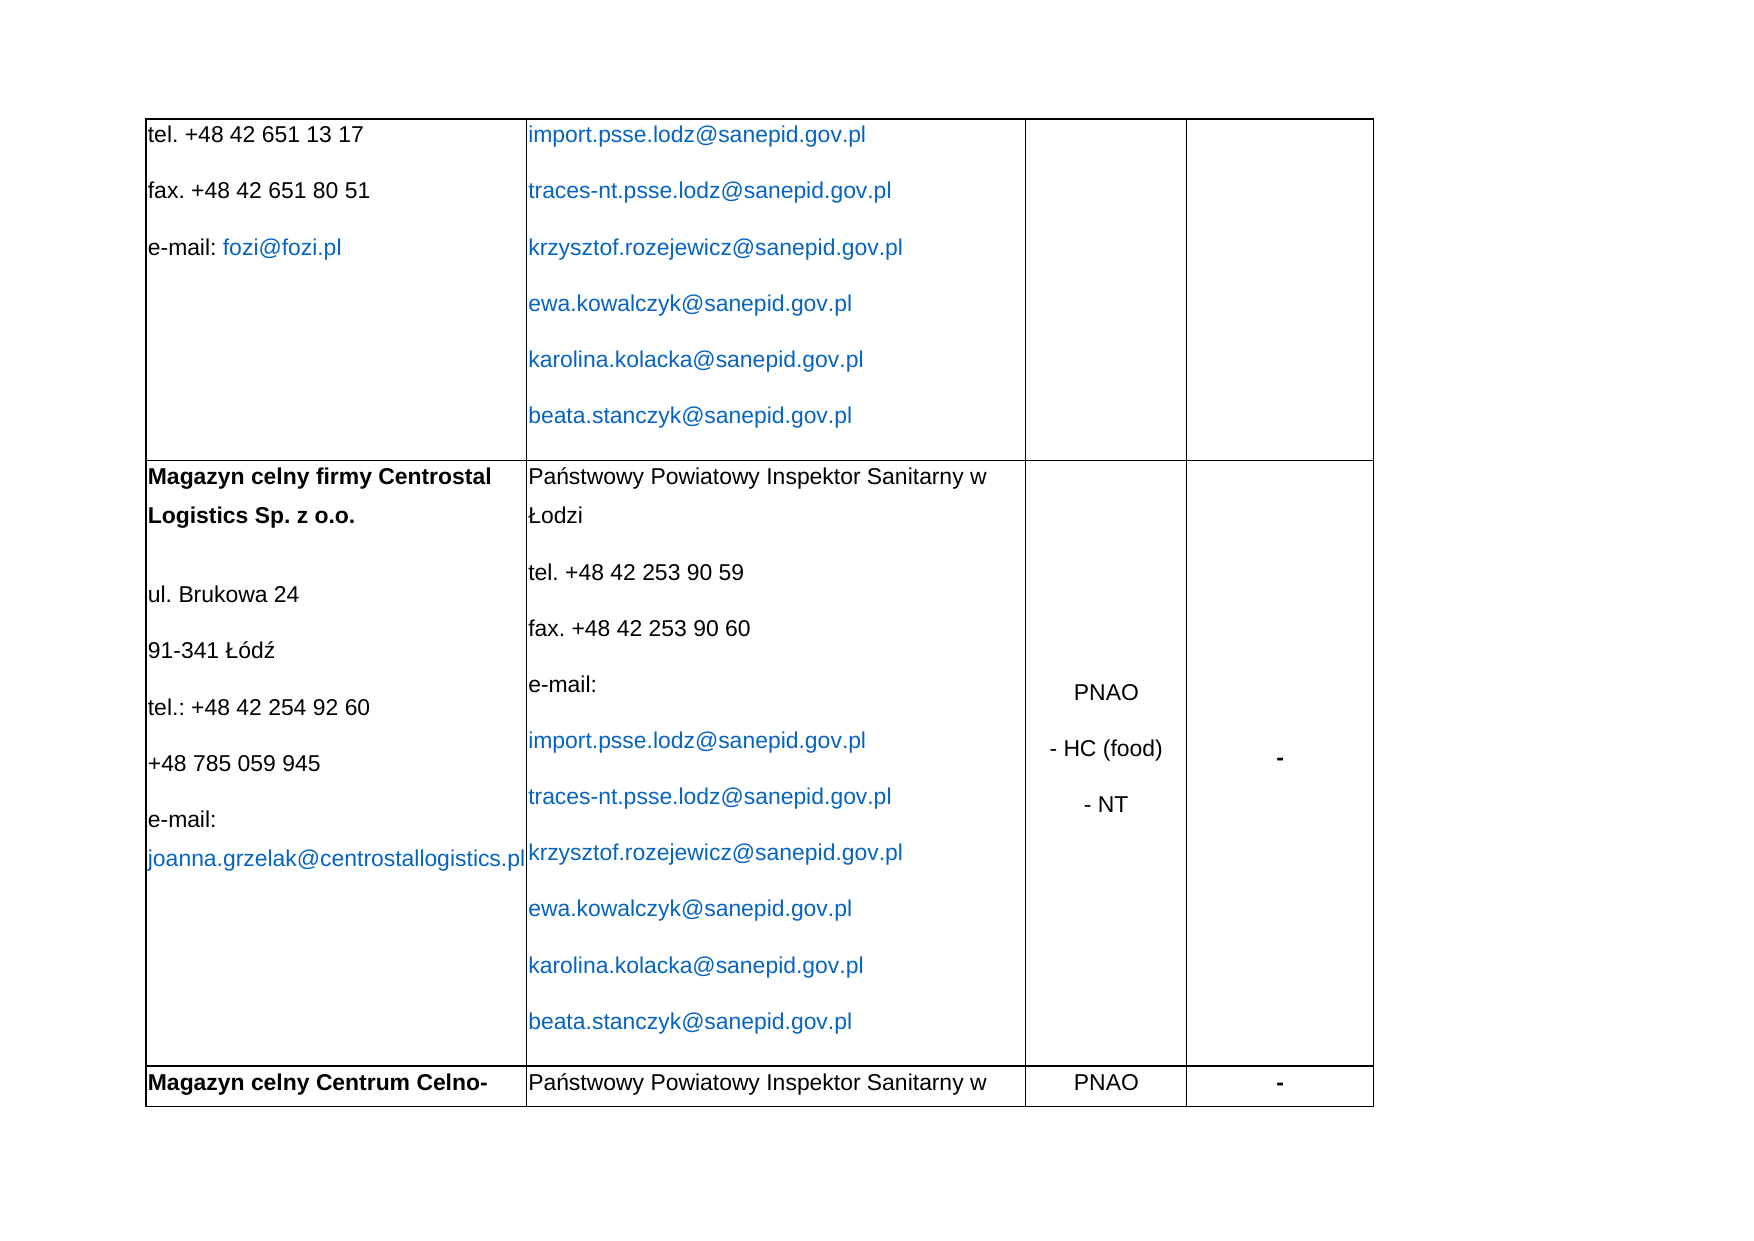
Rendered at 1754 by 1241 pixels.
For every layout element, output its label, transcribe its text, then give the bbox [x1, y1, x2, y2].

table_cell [527, 120, 1025, 460]
table_cell Magazyn celny firmy Centrostal Logistics Sp. z o.o. ul. Brukowa 24 91-341 Łódź tel.: +48 42 254 92 60 +48 785 059 945 e-mail: joanna.grzelak@centrostallogistics.pl [147, 461, 526, 1065]
table_cell - [1187, 1067, 1373, 1106]
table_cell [1026, 1067, 1186, 1106]
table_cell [147, 120, 526, 460]
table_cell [147, 1067, 526, 1106]
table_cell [1026, 120, 1186, 460]
table_cell - [1187, 461, 1373, 1065]
table_cell PNAO - HC (food) - NT [1026, 461, 1186, 1065]
table_cell - [1187, 120, 1373, 460]
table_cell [527, 1067, 1025, 1106]
